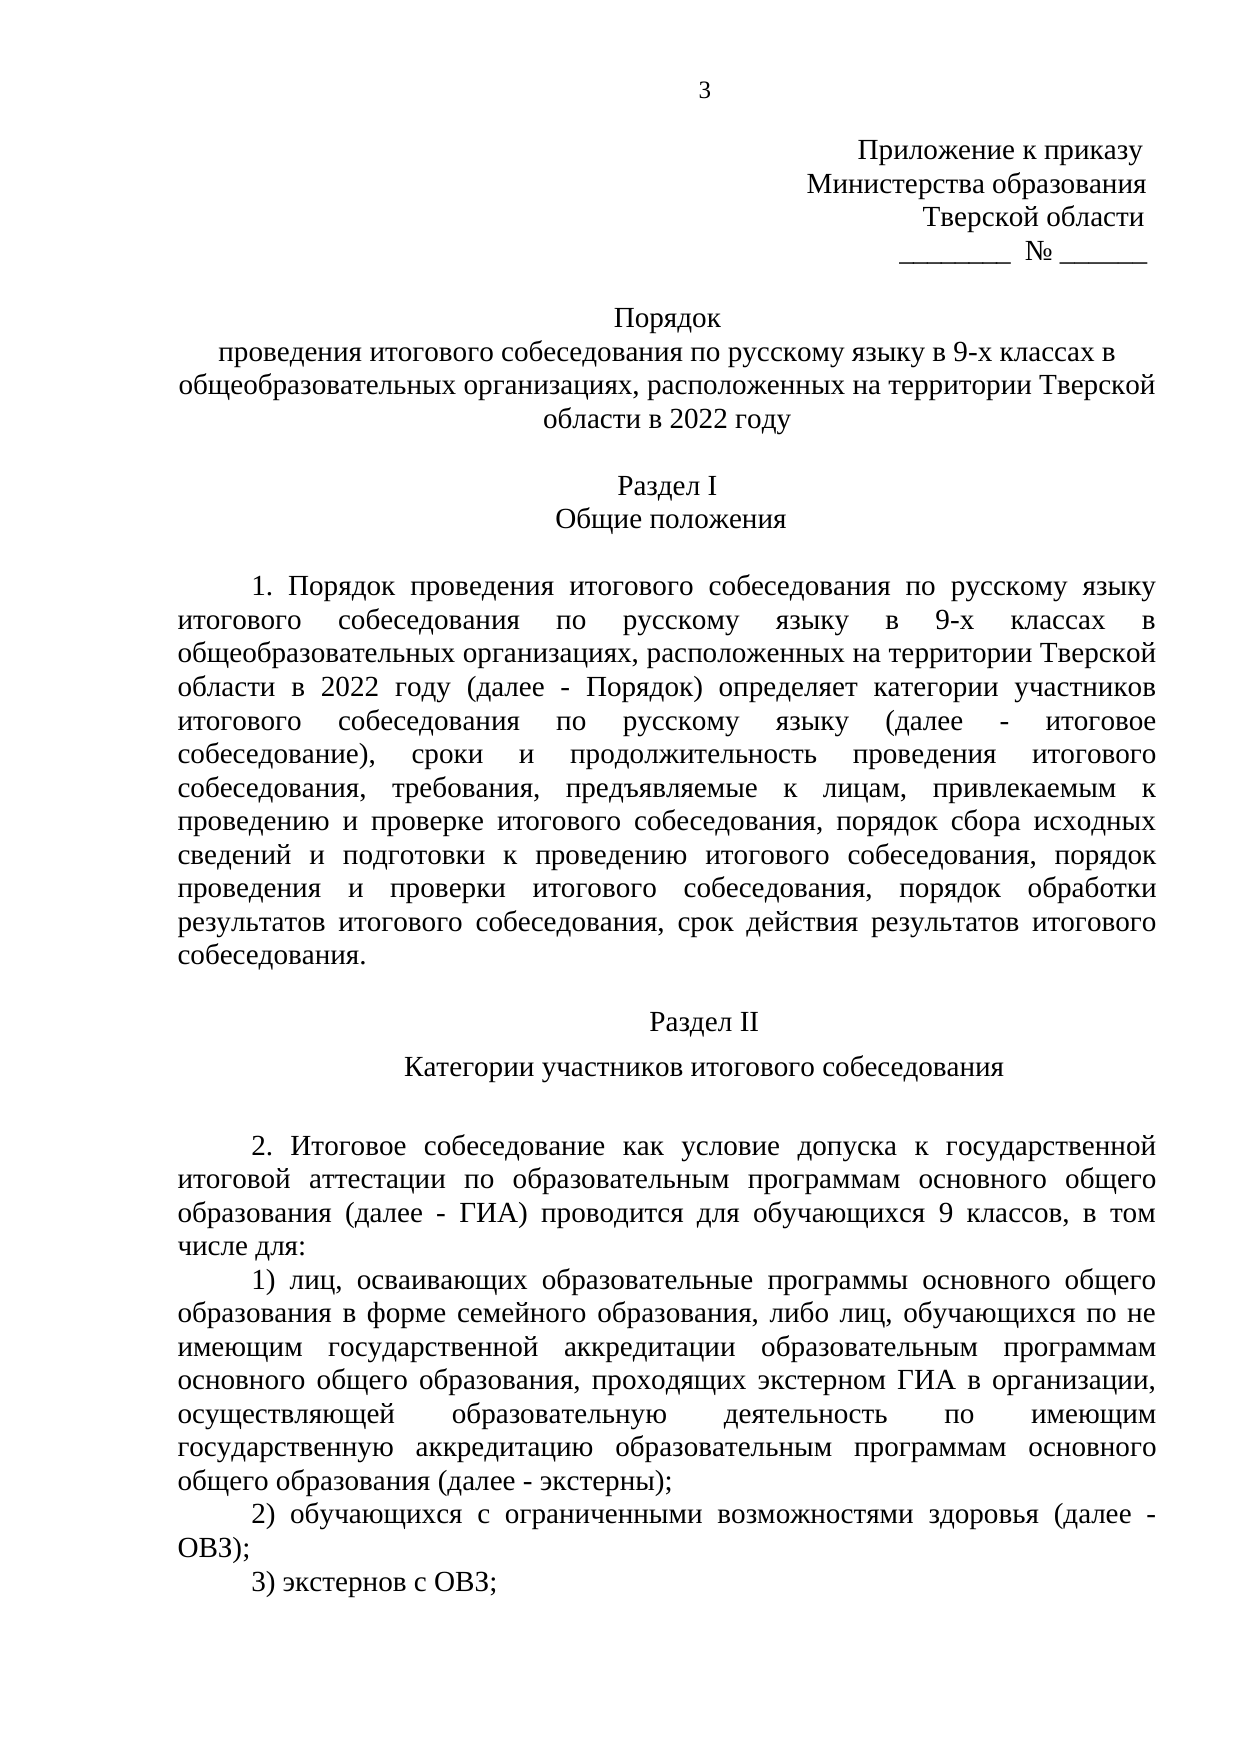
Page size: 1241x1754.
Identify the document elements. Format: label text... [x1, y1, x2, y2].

text Тверской области [886, 199, 1186, 233]
text ________ № ______ [886, 233, 1186, 267]
text Приложение к приказу [177, 132, 1152, 166]
text 3) экстернов с ОВЗ; [177, 1564, 1157, 1597]
subtitle Раздел II [177, 1004, 1157, 1038]
subtitle 1. Порядок проведения итогового собеседования по русскому языку итогового собеседования по русскому языку в 9-х классах в общеобразовательных организациях, расположенных на территории Тверской области в 2022 году (далее - Порядок) определяет категории участников итогового собеседования по русскому языку (далее - итоговое собеседование), сроки и продолжительность проведения итогового собеседования, требования, предъявляемые к лицам, привлекаемым к проведению и проверке итогового собеседования, порядок сбора исходных сведений и подготовки к проведению итогового собеседования, порядок проведения и проверки итогового собеседования, порядок обработки результатов итогового собеседования, срок действия результатов итогового собеседования. [177, 568, 1157, 971]
text 2. Итоговое собеседование как условие допуска к государственной итоговой аттестации по образовательным программам основного общего образования (далее - ГИА) проводится для обучающихся 9 классов, в том числе для: [177, 1128, 1157, 1262]
subtitle Общие положения [177, 501, 1157, 535]
text 2) обучающихся с ограниченными возможностями здоровья (далее - ОВЗ); [177, 1497, 1157, 1564]
subtitle Порядок [177, 300, 1157, 334]
subtitle Категории участников итогового собеседования [177, 1049, 1157, 1083]
subtitle проведения итогового собеседования по русскому языку в 9-х классах в общеобразовательных организациях, расположенных на территории Тверской области в 2022 году [177, 334, 1157, 434]
text 1) лиц, осваивающих образовательные программы основного общего образования в форме семейного образования, либо лиц, обучающихся по не имеющим государственной аккредитации образовательным программам основного общего образования, проходящих экстерном ГИА в организации, осуществляющей образовательную деятельность по имеющим государственную аккредитацию образовательным программам основного общего образования (далее - экстерны); [177, 1262, 1157, 1497]
text Министерства образования [177, 166, 1152, 199]
subtitle Раздел I [177, 468, 1157, 501]
